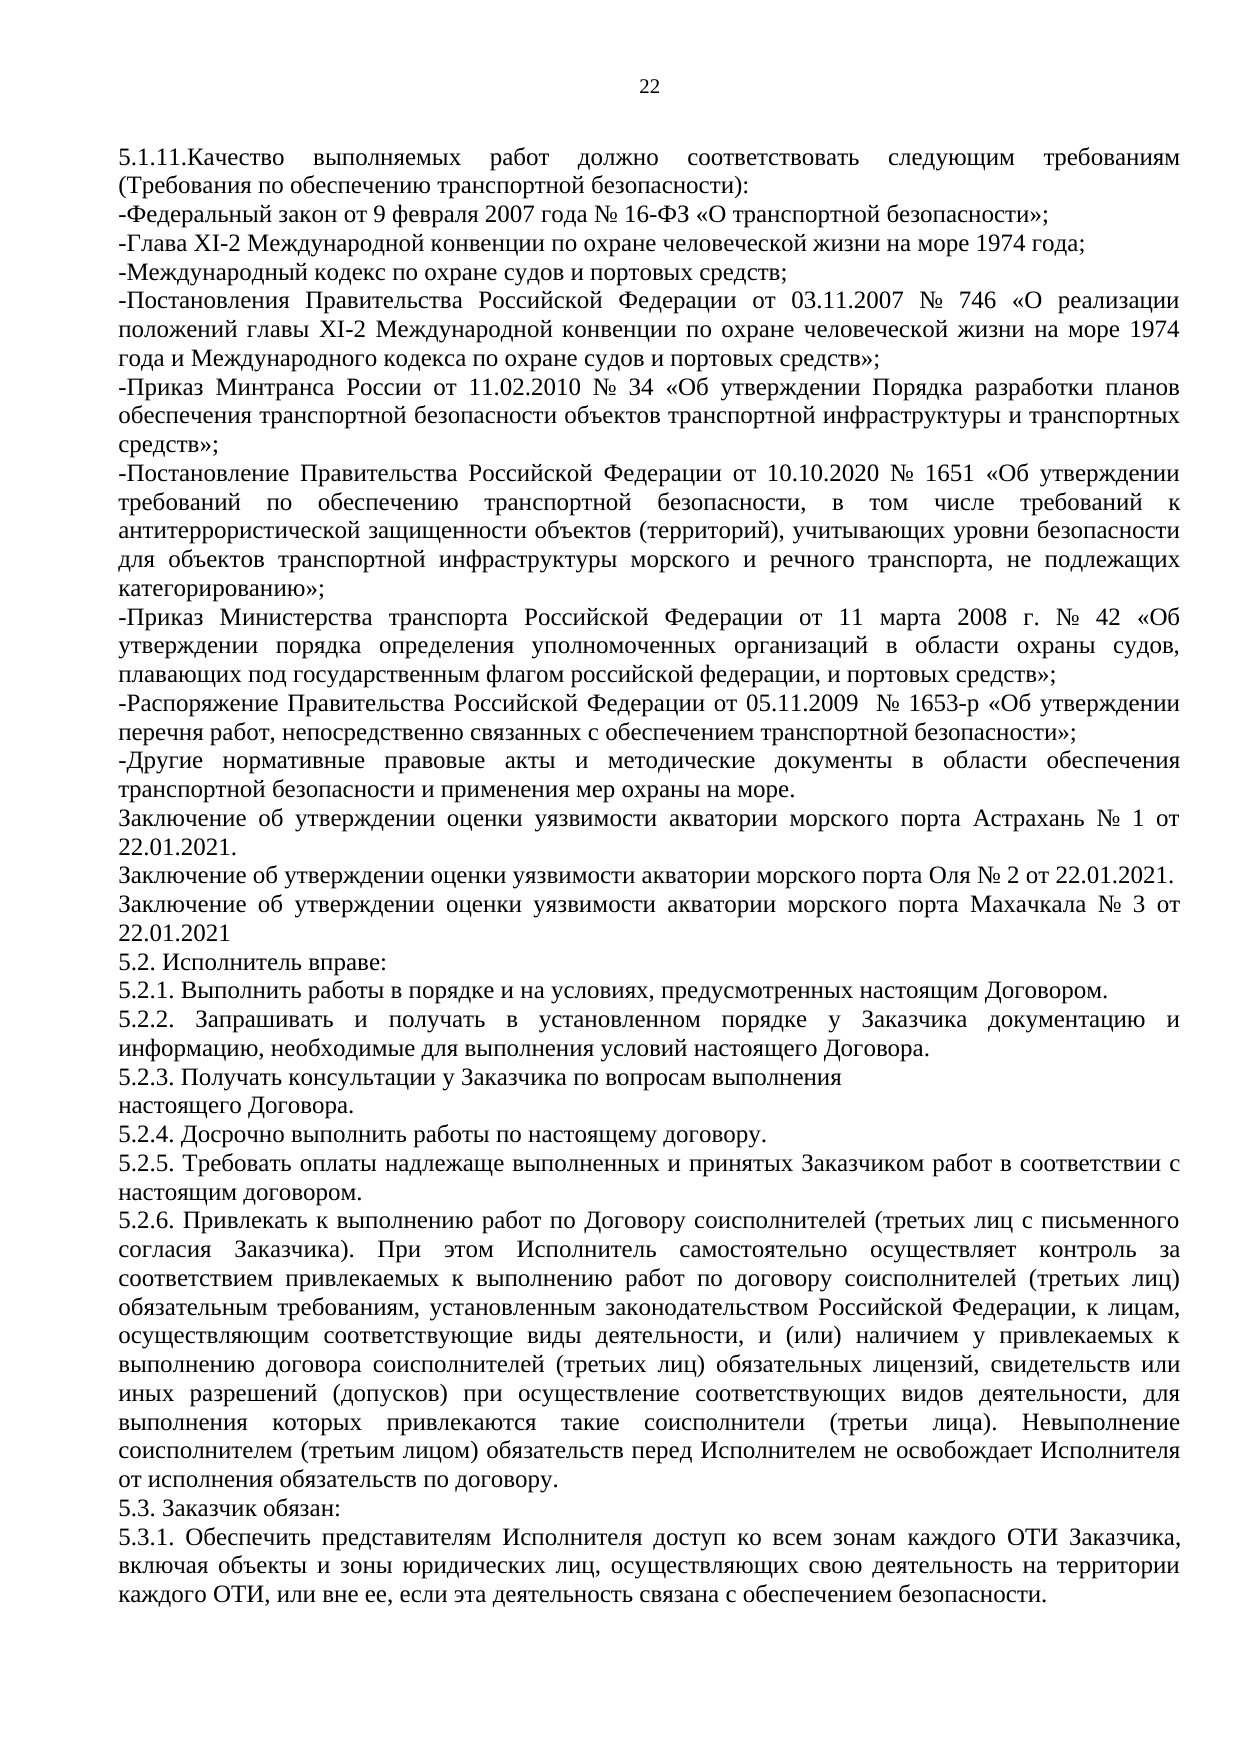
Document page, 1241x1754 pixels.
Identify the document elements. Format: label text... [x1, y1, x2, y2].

text 5.3. Заказчик обязан: [118, 1493, 1181, 1522]
text -Другие нормативные правовые акты и методические документы в области обеспечения транспортной безопасности и применения мер охраны на море. [118, 745, 1181, 803]
text 5.2. Исполнитель вправе: [118, 947, 1181, 975]
text 5.2.6. Привлекать к выполнению работ по Договору соисполнителей (третьих лиц с письменного согласия Заказчика). При этом Исполнитель самостоятельно осуществляет контроль за соответствием привлекаемых к выполнению работ по договору соисполнителей (третьих лиц) обязательным требованиям, установленным законодательством Российской Федерации, к лицам, осуществляющим соответствующие виды деятельности, и (или) наличием у привлекаемых к выполнению договора соисполнителей (третьих лиц) обязательных лицензий, свидетельств или иных разрешений (допусков) при осуществление соответствующих видов деятельности, для выполнения которых привлекаются такие соисполнители (третьи лица). Невыполнение соисполнителем (третьим лицом) обязательств перед Исполнителем не освобождает Исполнителя от исполнения обязательств по договору. [118, 1205, 1181, 1493]
text -Приказ Минтранса России от 11.02.2010 № 34 «Об утверждении Порядка разработки планов обеспечения транспортной безопасности объектов транспортной инфраструктуры и транспортных средств»; [118, 372, 1181, 458]
text 5.1.11.Качество выполняемых работ должно соответствовать следующим требованиям (Требования по обеспечению транспортной безопасности): [118, 142, 1181, 199]
text 5.2.5. Требовать оплаты надлежаще выполненных и принятых Заказчиком работ в соответствии с настоящим договором. [118, 1148, 1181, 1205]
text -Глава XI-2 Международной конвенции по охране человеческой жизни на море 1974 года; [118, 228, 1181, 257]
text 5.2.2. Запрашивать и получать в установленном порядке у Заказчика документацию и информацию, необходимые для выполнения условий настоящего Договора. [118, 1004, 1181, 1062]
text -Международный кодекс по охране судов и портовых средств; [118, 257, 1181, 285]
text 5.3.1. Обеспечить представителям Исполнителя доступ ко всем зонам каждого ОТИ Заказчика, включая объекты и зоны юридических лиц, осуществляющих свою деятельность на территории каждого ОТИ, или вне ее, если эта деятельность связана с обеспечением безопасности. [118, 1522, 1181, 1608]
text Заключение об утверждении оценки уязвимости акватории морского порта Оля № 2 от 22.01.2021. [118, 860, 1181, 889]
text -Федеральный закон от 9 февраля 2007 года № 16-ФЗ «О транспортной безопасности»; [118, 199, 1181, 228]
text -Постановление Правительства Российской Федерации от 10.10.2020 № 1651 «Об утверждении требований по обеспечению транспортной безопасности, в том числе требований к антитеррористической защищенности объектов (территорий), учитывающих уровни безопасности для объектов транспортной инфраструктуры морского и речного транспорта, не подлежащих категорированию»; [118, 458, 1181, 602]
text -Приказ Министерства транспорта Российской Федерации от 11 марта 2008 г. № 42 «Об утверждении порядка определения уполномоченных организаций в области охраны судов, плавающих под государственным флагом российской федерации, и портовых средств»; [118, 602, 1181, 688]
text -Постановления Правительства Российской Федерации от 03.11.2007 № 746 «О реализации положений главы XI-2 Международной конвенции по охране человеческой жизни на море 1974 года и Международного кодекса по охране судов и портовых средств»; [118, 285, 1181, 372]
text 5.2.3. Получать консультации у Заказчика по вопросам выполнения [118, 1062, 1181, 1090]
text -Распоряжение Правительства Российской Федерации от 05.11.2009 № 1653-р «Об утверждении перечня работ, непосредственно связанных с обеспечением транспортной безопасности»; [118, 688, 1181, 745]
text Заключение об утверждении оценки уязвимости акватории морского порта Махачкала № 3 от 22.01.2021 [118, 889, 1181, 947]
text 5.2.1. Выполнить работы в порядке и на условиях, предусмотренных настоящим Договором. [118, 975, 1172, 1004]
text 5.2.4. Досрочно выполнить работы по настоящему договору. [118, 1119, 1181, 1148]
text Заключение об утверждении оценки уязвимости акватории морского порта Астрахань № 1 от 22.01.2021. [118, 803, 1181, 860]
text настоящего Договора. [118, 1090, 1181, 1119]
